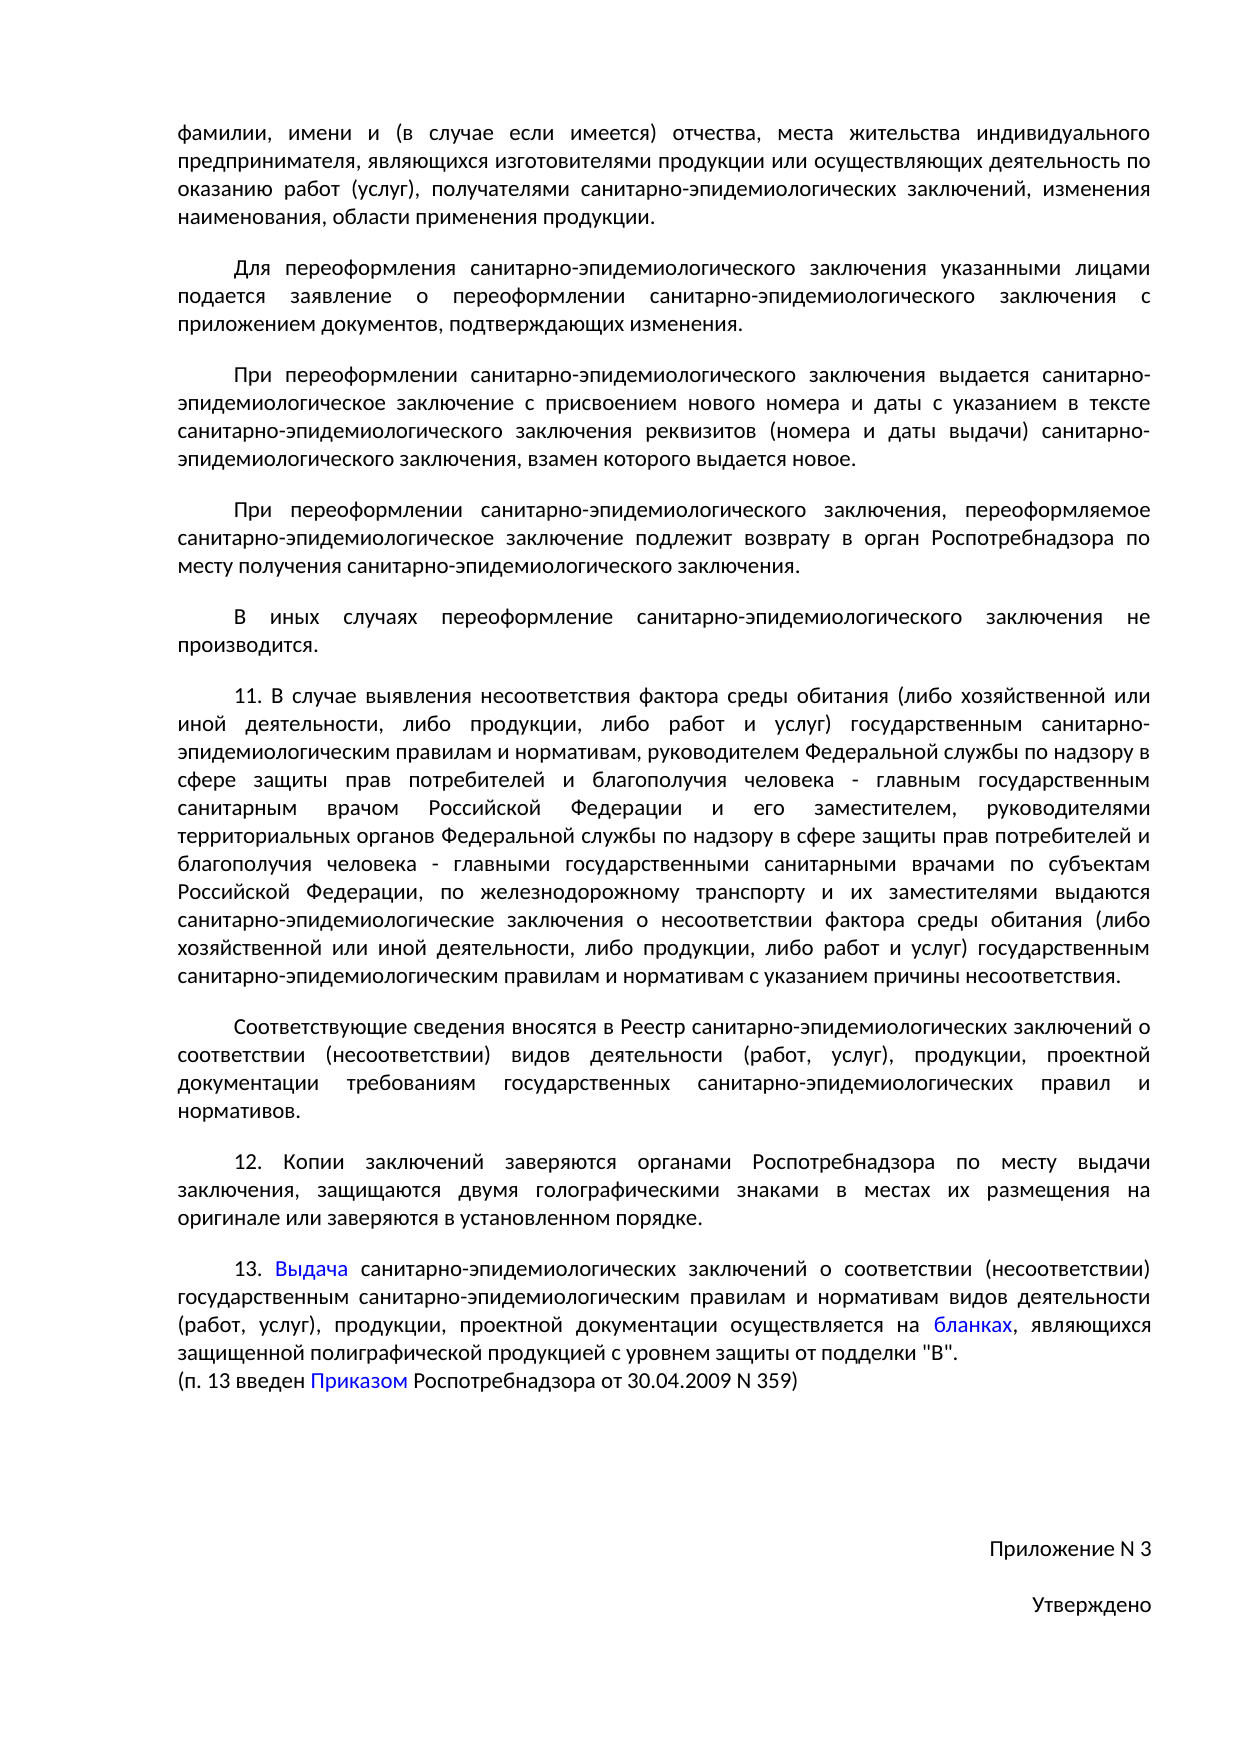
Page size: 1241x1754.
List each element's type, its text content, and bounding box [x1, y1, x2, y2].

text Для переоформления санитарно-эпидемиологического заключения указанными лицами подается заявление о переоформлении санитарно-эпидемиологического заключения с приложением документов, подтверждающих изменения. [177, 253, 1152, 337]
text 11. В случае выявления несоответствия фактора среды обитания (либо хозяйственной или иной деятельности, либо продукции, либо работ и услуг) государственным санитарно-эпидемиологическим правилам и нормативам, руководителем Федеральной службы по надзору в сфере защиты прав потребителей и благополучия человека - главным государственным санитарным врачом Российской Федерации и его заместителем, руководителями территориальных органов Федеральной службы по надзору в сфере защиты прав потребителей и благополучия человека - главными государственными санитарными врачами по субъектам Российской Федерации, по железнодорожному транспорту и их заместителями выдаются санитарно-эпидемиологические заключения о несоответствии фактора среды обитания (либо хозяйственной или иной деятельности, либо продукции, либо работ и услуг) государственным санитарно-эпидемиологическим правилам и нормативам с указанием причины несоответствия. [177, 681, 1152, 989]
text Приложение N 3 [177, 1534, 1152, 1562]
text 13. Выдача санитарно-эпидемиологических заключений о соответствии (несоответствии) государственным санитарно-эпидемиологическим правилам и нормативам видов деятельности (работ, услуг), продукции, проектной документации осуществляется на бланках, являющихся защищенной полиграфической продукцией с уровнем защиты от подделки "В". [177, 1254, 1152, 1366]
text (п. 13 введен Приказом Роспотребнадзора от 30.04.2009 N 359) [177, 1366, 1152, 1394]
text При переоформлении санитарно-эпидемиологического заключения выдается санитарно-эпидемиологическое заключение с присвоением нового номера и даты с указанием в тексте санитарно-эпидемиологического заключения реквизитов (номера и даты выдачи) санитарно-эпидемиологического заключения, взамен которого выдается новое. [177, 360, 1152, 472]
text В иных случаях переоформление санитарно-эпидемиологического заключения не производится. [177, 602, 1152, 658]
text 12. Копии заключений заверяются органами Роспотребнадзора по месту выдачи заключения, защищаются двумя голографическими знаками в местах их размещения на оригинале или заверяются в установленном порядке. [177, 1147, 1152, 1231]
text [177, 118, 1152, 230]
text Утверждено [177, 1590, 1152, 1618]
text При переоформлении санитарно-эпидемиологического заключения, переоформляемое санитарно-эпидемиологическое заключение подлежит возврату в орган Роспотребнадзора по месту получения санитарно-эпидемиологического заключения. [177, 495, 1152, 579]
text Соответствующие сведения вносятся в Реестр санитарно-эпидемиологических заключений о соответствии (несоответствии) видов деятельности (работ, услуг), продукции, проектной документации требованиям государственных санитарно-эпидемиологических правил и нормативов. [177, 1012, 1152, 1124]
